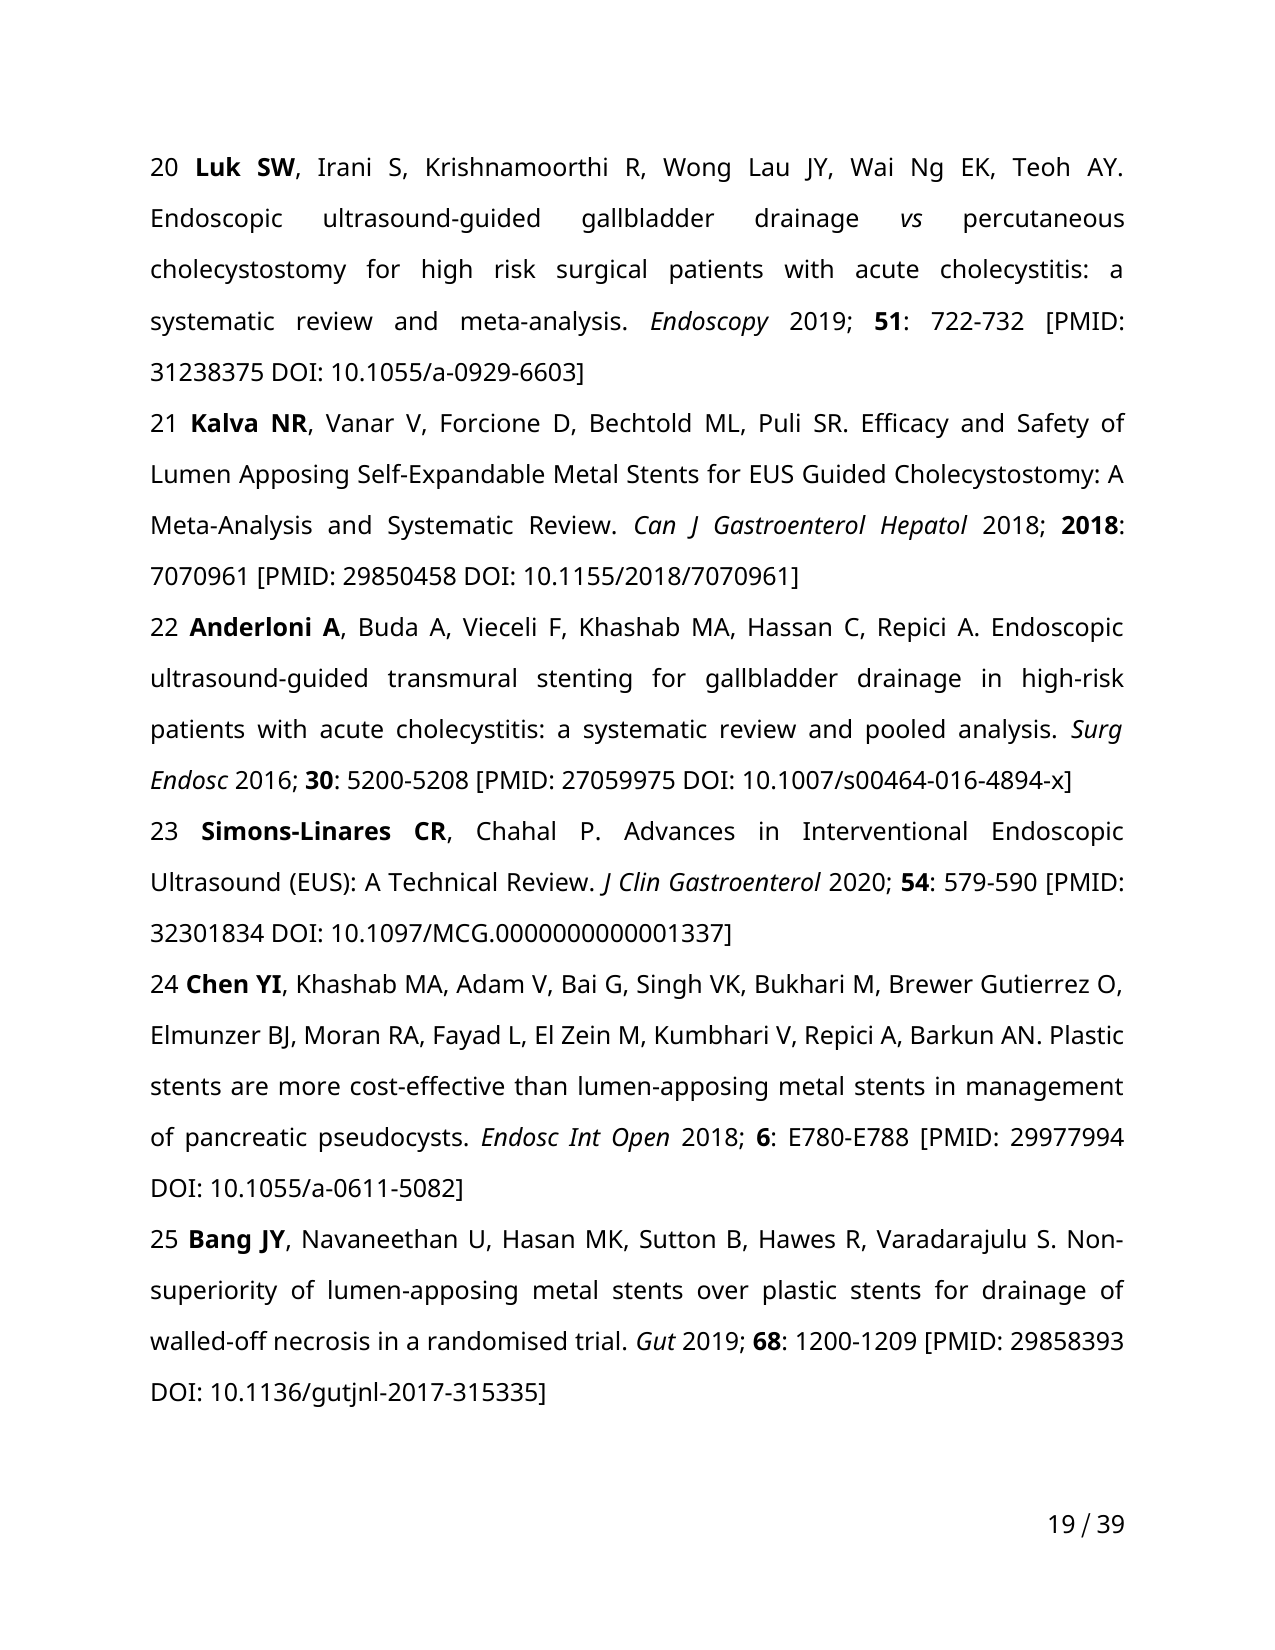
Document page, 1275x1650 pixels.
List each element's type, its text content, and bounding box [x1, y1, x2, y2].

text 23 Simons-Linares CR, Chahal P. Advances in Interventional Endoscopic Ultrasound (EUS): A Technical Review. J Clin Gastroenterol 2020; 54: 579-590 [PMID: 32301834 DOI: 10.1097/MCG.0000000000001337] [150, 813, 1125, 950]
text 20 Luk SW, Irani S, Krishnamoorthi R, Wong Lau JY, Wai Ng EK, Teoh AY. Endoscopic ultrasound-guided gallbladder drainage vs percutaneous cholecystostomy for high risk surgical patients with acute cholecystitis: a systematic review and meta-analysis. Endoscopy 2019; 51: 722-732 [PMID: 31238375 DOI: 10.1055/a-0929-6603] [150, 150, 1125, 388]
text 21 Kalva NR, Vanar V, Forcione D, Bechtold ML, Puli SR. Efficacy and Safety of Lumen Apposing Self-Expandable Metal Stents for EUS Guided Cholecystostomy: A Meta-Analysis and Systematic Review. Can J Gastroenterol Hepatol 2018; 2018: 7070961 [PMID: 29850458 DOI: 10.1155/2018/7070961] [150, 405, 1125, 592]
text 24 Chen YI, Khashab MA, Adam V, Bai G, Singh VK, Bukhari M, Brewer Gutierrez O, Elmunzer BJ, Moran RA, Fayad L, El Zein M, Kumbhari V, Repici A, Barkun AN. Plastic stents are more cost-effective than lumen-apposing metal stents in management of pancreatic pseudocysts. Endosc Int Open 2018; 6: E780-E788 [PMID: 29977994 DOI: 10.1055/a-0611-5082] [150, 967, 1125, 1205]
text 22 Anderloni A, Buda A, Vieceli F, Khashab MA, Hassan C, Repici A. Endoscopic ultrasound-guided transmural stenting for gallbladder drainage in high-risk patients with acute cholecystitis: a systematic review and pooled analysis. Surg Endosc 2016; 30: 5200-5208 [PMID: 27059975 DOI: 10.1007/s00464-016-4894-x] [150, 609, 1125, 797]
text 25 Bang JY, Navaneethan U, Hasan MK, Sutton B, Hawes R, Varadarajulu S. Non-superiority of lumen-apposing metal stents over plastic stents for drainage of walled-off necrosis in a randomised trial. Gut 2019; 68: 1200-1209 [PMID: 29858393 DOI: 10.1136/gutjnl-2017-315335] [150, 1222, 1125, 1409]
